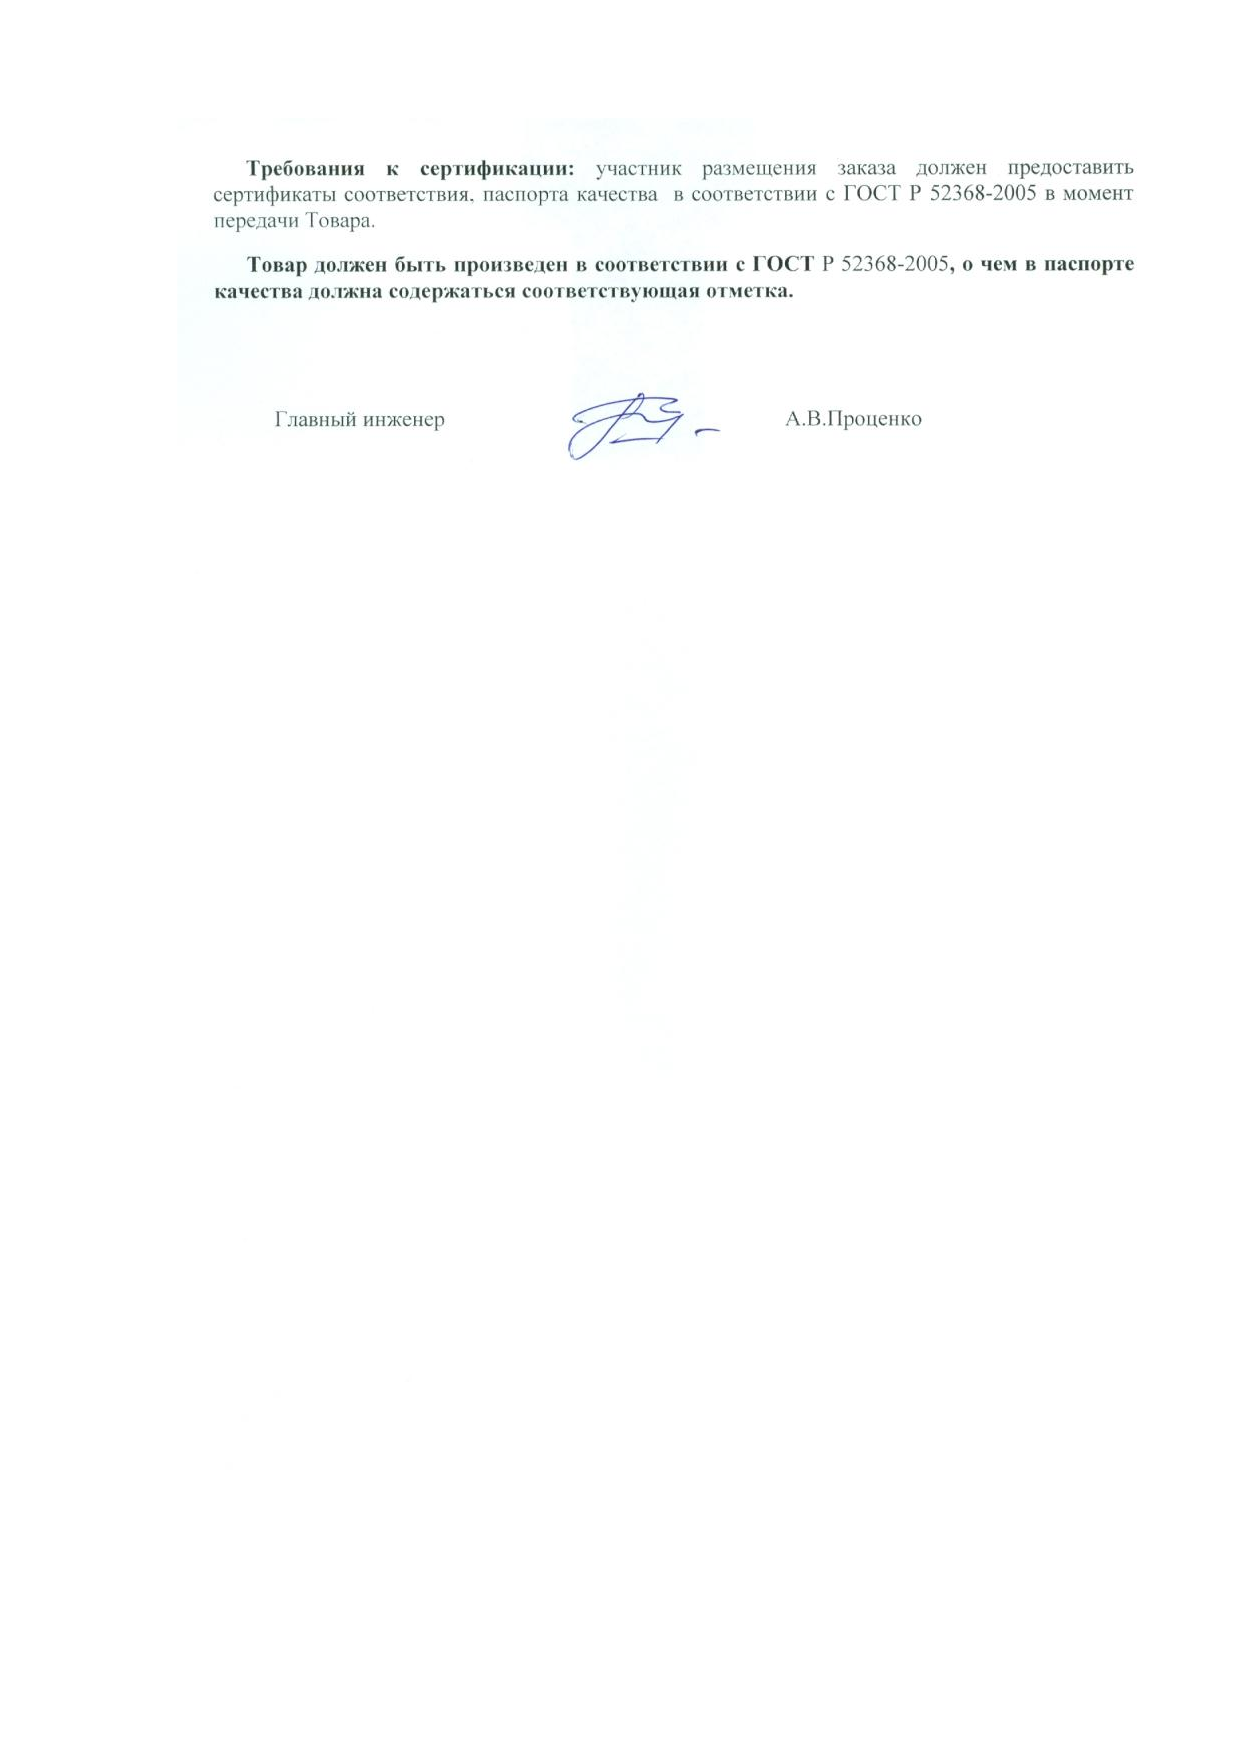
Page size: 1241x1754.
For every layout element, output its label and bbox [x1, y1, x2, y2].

picture [177, 118, 1153, 1508]
